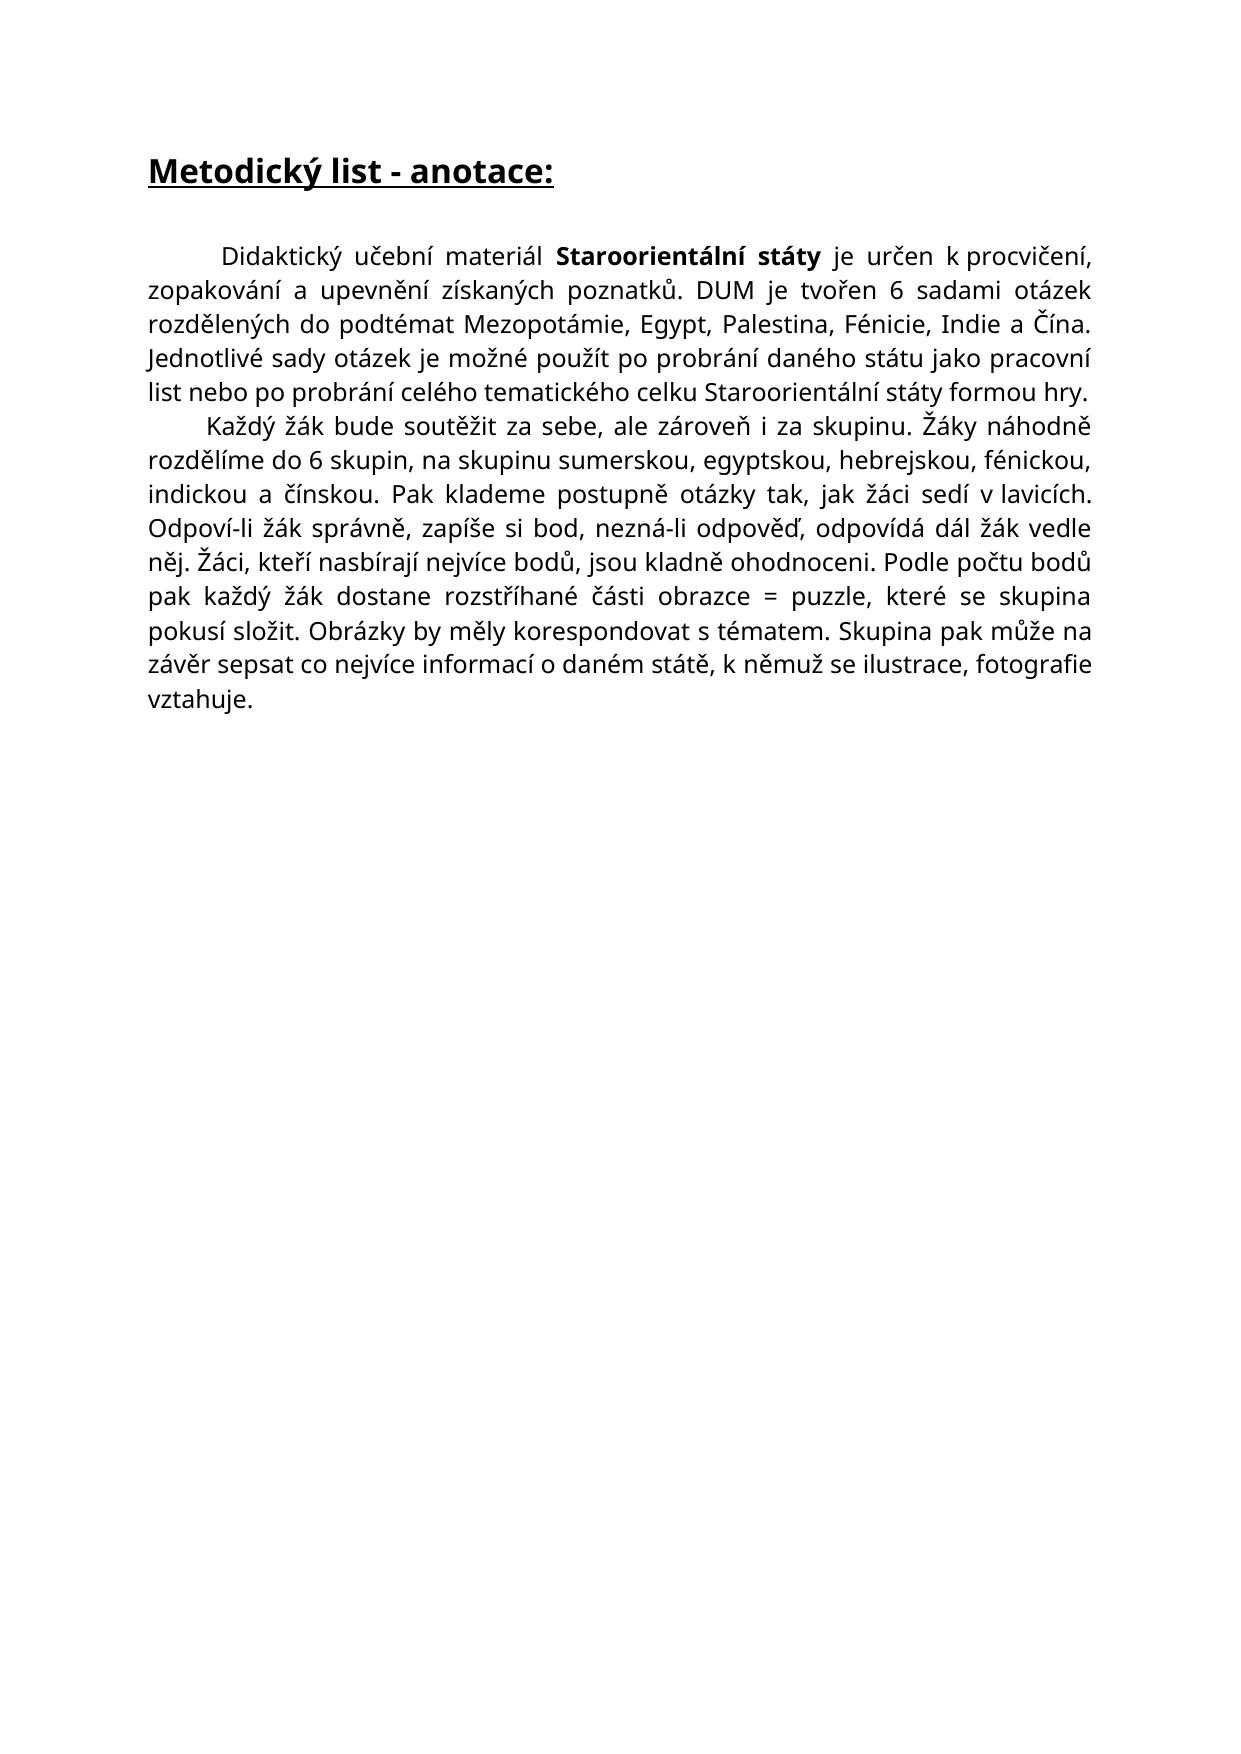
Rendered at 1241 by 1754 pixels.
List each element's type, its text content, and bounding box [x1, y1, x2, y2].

text Metodický list - anotace: [148, 148, 1093, 193]
text Didaktický učební materiál Staroorientální státy je určen k procvičení, zopakování a upevnění získaných poznatků. DUM je tvořen 6 sadami otázek rozdělených do podtémat Mezopotámie, Egypt, Palestina, Fénicie, Indie a Čína. Jednotlivé sady otázek je možné použít po probrání daného státu jako pracovní list nebo po probrání celého tematického celku Staroorientální státy formou hry. [148, 238, 1093, 409]
text Každý žák bude soutěžit za sebe, ale zároveň i za skupinu. Žáky náhodně rozdělíme do 6 skupin, na skupinu sumerskou, egyptskou, hebrejskou, fénickou, indickou a čínskou. Pak klademe postupně otázky tak, jak žáci sedí v lavicích. Odpoví-li žák správně, zapíše si bod, nezná-li odpověď, odpovídá dál žák vedle něj. Žáci, kteří nasbírají nejvíce bodů, jsou kladně ohodnoceni. Podle počtu bodů pak každý žák dostane rozstříhané části obrazce = puzzle, které se skupina pokusí složit. Obrázky by měly korespondovat s tématem. Skupina pak může na závěr sepsat co nejvíce informací o daném státě, k němuž se ilustrace, fotografie vztahuje. [148, 409, 1093, 715]
